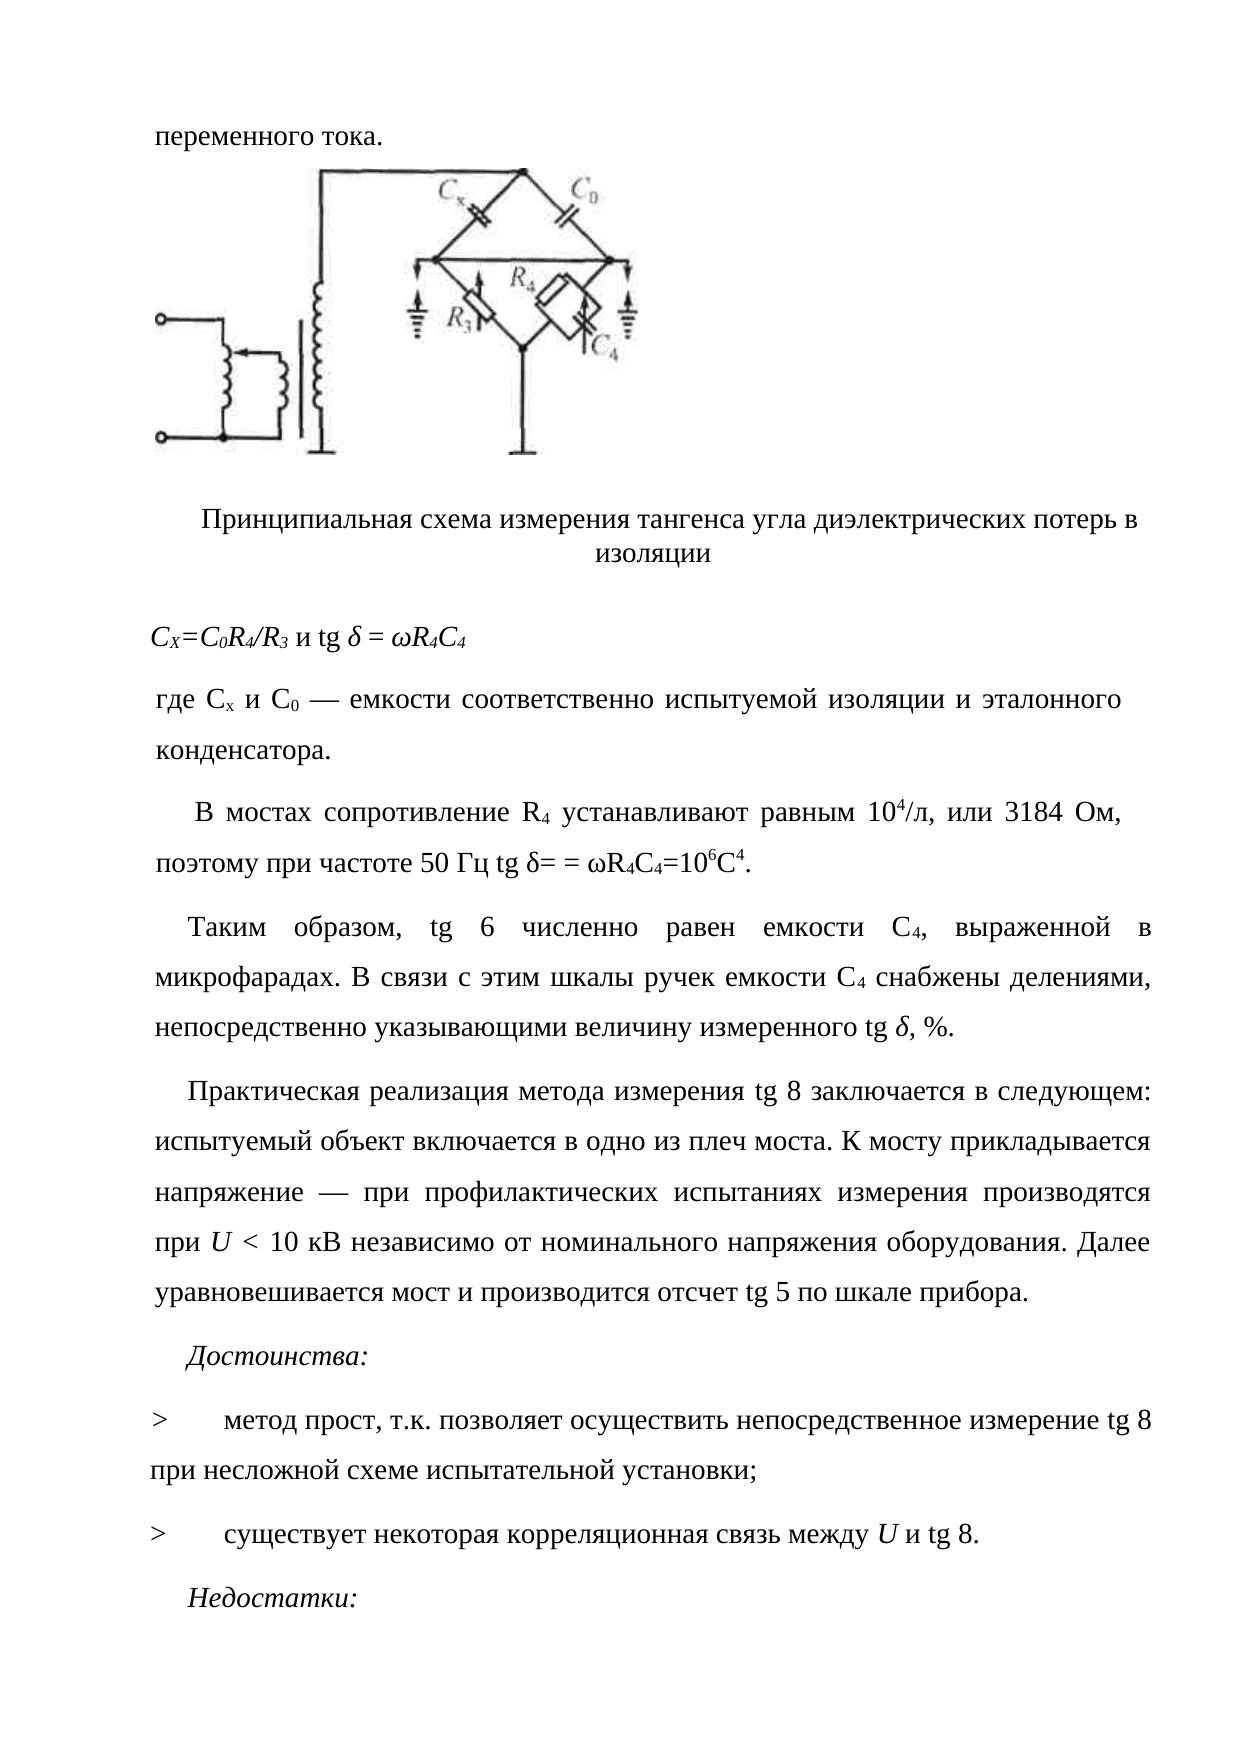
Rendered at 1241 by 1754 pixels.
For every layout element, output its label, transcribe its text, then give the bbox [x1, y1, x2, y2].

text Практическая реализация метода измерения tg 8 заключается в следующем: испытуемый объект включается в одно из плеч моста. К мосту прикладывается напряжение — при профилактических испытаниях измерения производятся при U < 10 кВ независимо от номинального напряжения оборудования. Далее уравновешивается мост и производится отсчет tg 5 по шкале прибора. [154, 1073, 1152, 1308]
text Недостатки: [154, 1580, 1152, 1614]
text Принципиальная схема измерения тангенса угла диэлектрических потерь в изоляции [154, 501, 1152, 568]
text Достоинства: [154, 1338, 1152, 1372]
text CX=C0R4/R3 и tg δ = ωR4C4 [150, 619, 1152, 652]
text В мостах сопротивление R4 устанавливают равным 104/л, или 3184 Ом, поэтому при частоте 50 Гц tg δ= = ωR4С4=106С4. [156, 794, 1122, 878]
list существует некоторая корреляционная связь между U и tg 8. [150, 1516, 1152, 1550]
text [154, 118, 1152, 152]
text где Сх и C0 — емкости соответственно испытуемой изоляции и эталонного конденсатора. [156, 681, 1122, 765]
list метод прост, т.к. позволяет осуществить непосредственное измерение tg 8 при несложной схеме испытательной установки; [150, 1402, 1152, 1486]
text Таким образом, tg 6 численно равен емкости С4, выраженной в микрофарадах. В связи с этим шкалы ручек емкости С4 снабжены делениями, непосредственно указывающими величину измеренного tg δ, %. [154, 909, 1152, 1043]
picture [155, 168, 638, 455]
